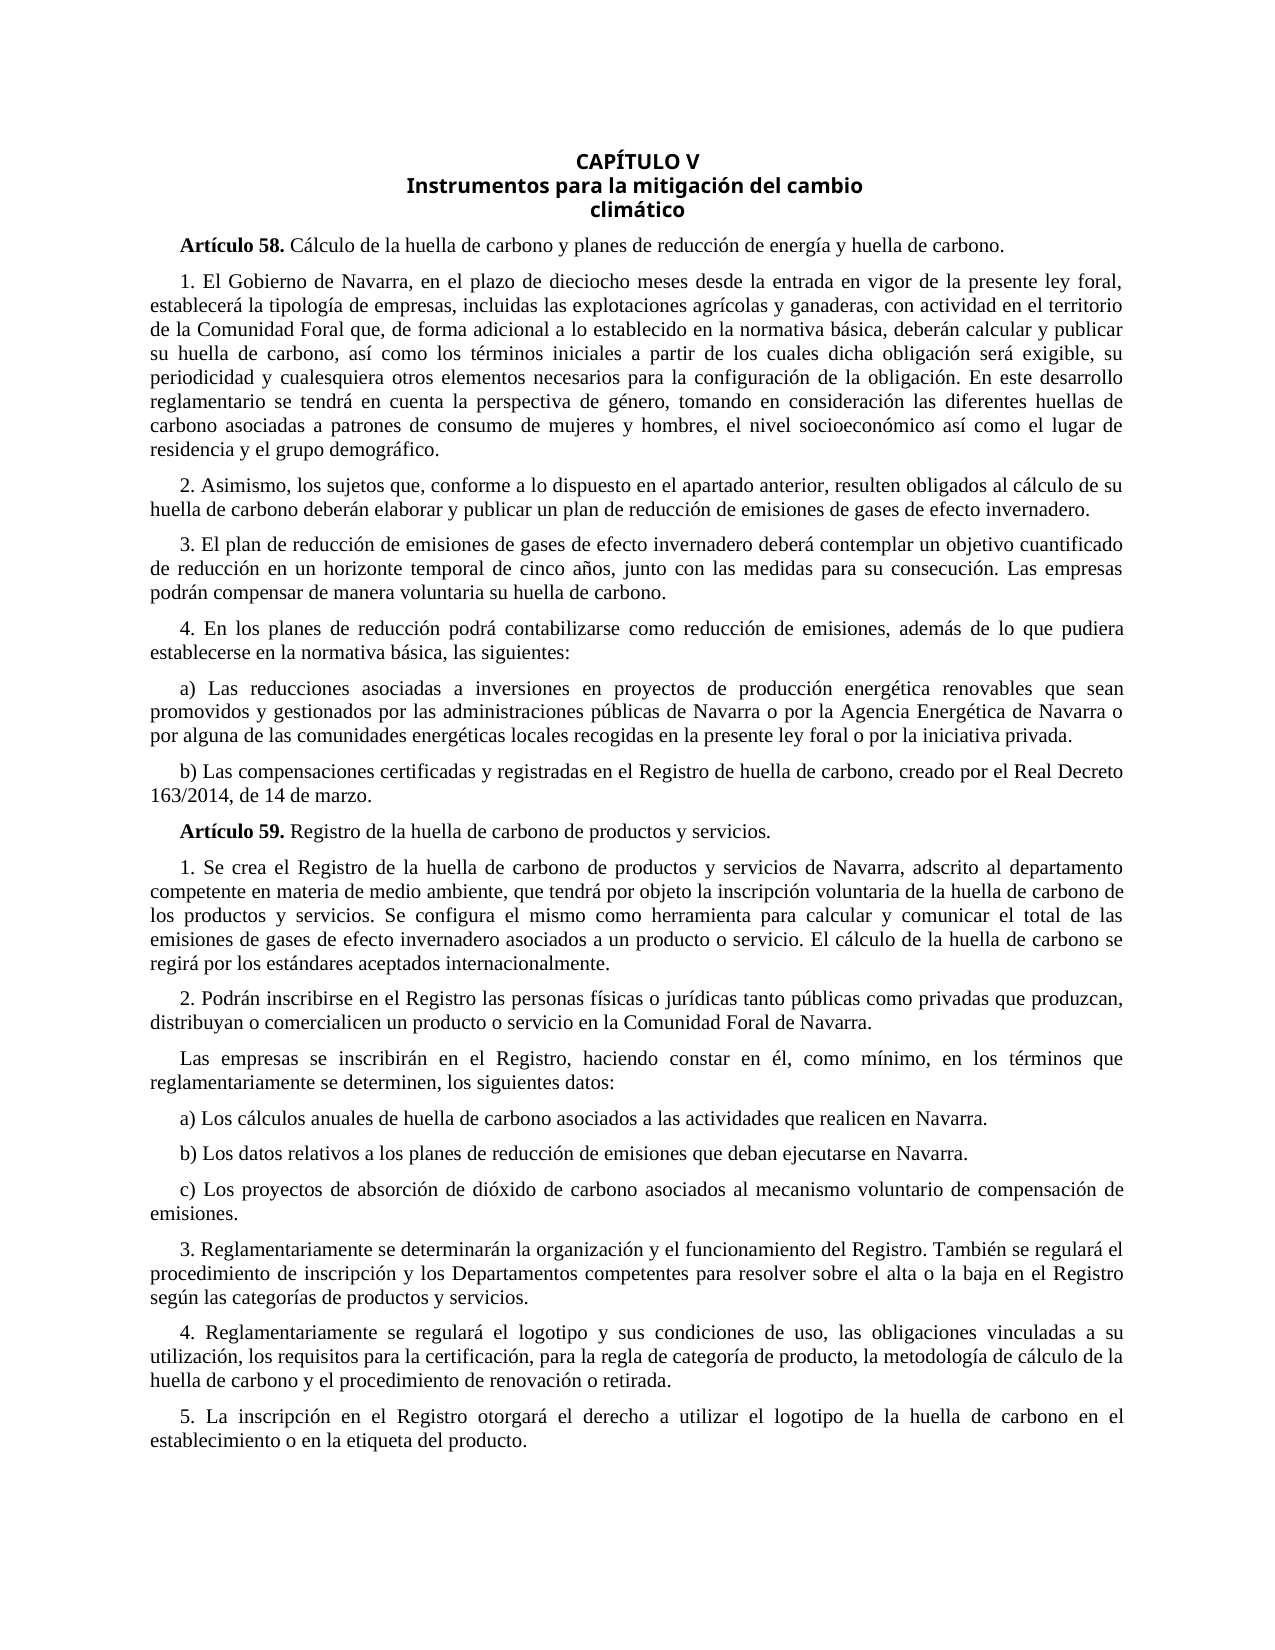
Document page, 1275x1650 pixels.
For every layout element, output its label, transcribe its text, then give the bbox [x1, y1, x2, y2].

text a) Las reducciones asociadas a inversiones en proyectos de producción energética renovables que sean promovidos y gestionados por las administraciones públicas de Navarra o por la Agencia Energética de Navarra o por alguna de las comunidades energéticas locales recogidas en la presente ley foral o por la iniciativa privada. [150, 676, 1125, 748]
text Artículo 58. Cálculo de la huella de carbono y planes de reducción de energía y huella de carbono. [150, 234, 1125, 258]
text 3. Reglamentariamente se determinarán la organización y el funcionamiento del Registro. También se regulará el procedimiento de inscripción y los Departamentos competentes para resolver sobre el alta o la baja en el Registro según las categorías de productos y servicios. [150, 1237, 1125, 1309]
text 5. La inscripción en el Registro otorgará el derecho a utilizar el logotipo de la huella de carbono en el establecimiento o en la etiqueta del producto. [150, 1404, 1125, 1452]
text 2. Podrán inscribirse en el Registro las personas físicas o jurídicas tanto públicas como privadas que produzcan, distribuyan o comercialicen un producto o servicio en la Comunidad Foral de Navarra. [150, 986, 1125, 1034]
text CAPÍTULO V Instrumentos para la mitigación del cambio climático [150, 150, 1125, 222]
text 1. El Gobierno de Navarra, en el plazo de dieciocho meses desde la entrada en vigor de la presente ley foral, establecerá la tipología de empresas, incluidas las explotaciones agrícolas y ganaderas, con actividad en el territorio de la Comunidad Foral que, de forma adicional a lo establecido en la normativa básica, deberán calcular y publicar su huella de carbono, así como los términos iniciales a partir de los cuales dicha obligación será exigible, su periodicidad y cualesquiera otros elementos necesarios para la configuración de la obligación. En este desarrollo reglamentario se tendrá en cuenta la perspectiva de género, tomando en consideración las diferentes huellas de carbono asociadas a patrones de consumo de mujeres y hombres, el nivel socioeconómico así como el lugar de residencia y el grupo demográfico. [150, 269, 1125, 461]
text b) Los datos relativos a los planes de reducción de emisiones que deban ejecutarse en Navarra. [150, 1142, 1125, 1166]
text b) Las compensaciones certificadas y registradas en el Registro de huella de carbono, creado por el Real Decreto 163/2014, de 14 de marzo. [150, 759, 1125, 807]
text 4. En los planes de reducción podrá contabilizarse como reducción de emisiones, además de lo que pudiera establecerse en la normativa básica, las siguientes: [150, 616, 1125, 664]
text 1. Se crea el Registro de la huella de carbono de productos y servicios de Navarra, adscrito al departamento competente en materia de medio ambiente, que tendrá por objeto la inscripción voluntaria de la huella de carbono de los productos y servicios. Se configura el mismo como herramienta para calcular y comunicar el total de las emisiones de gases de efecto invernadero asociados a un producto o servicio. El cálculo de la huella de carbono se regirá por los estándares aceptados internacionalmente. [150, 855, 1125, 975]
text Las empresas se inscribirán en el Registro, haciendo constar en él, como mínimo, en los términos que reglamentariamente se determinen, los siguientes datos: [150, 1046, 1125, 1094]
text a) Los cálculos anuales de huella de carbono asociados a las actividades que realicen en Navarra. [150, 1106, 1125, 1130]
text 4. Reglamentariamente se regulará el logotipo y sus condiciones de uso, las obligaciones vinculadas a su utilización, los requisitos para la certificación, para la regla de categoría de producto, la metodología de cálculo de la huella de carbono y el procedimiento de renovación o retirada. [150, 1321, 1125, 1392]
text 3. El plan de reducción de emisiones de gases de efecto invernadero deberá contemplar un objetivo cuantificado de reducción en un horizonte temporal de cinco años, junto con las medidas para su consecución. Las empresas podrán compensar de manera voluntaria su huella de carbono. [150, 532, 1125, 604]
text c) Los proyectos de absorción de dióxido de carbono asociados al mecanismo voluntario de compensación de emisiones. [150, 1177, 1125, 1225]
text Artículo 59. Registro de la huella de carbono de productos y servicios. [150, 819, 1125, 843]
text 2. Asimismo, los sujetos que, conforme a lo dispuesto en el apartado anterior, resulten obligados al cálculo de su huella de carbono deberán elaborar y publicar un plan de reducción de emisiones de gases de efecto invernadero. [150, 473, 1125, 521]
